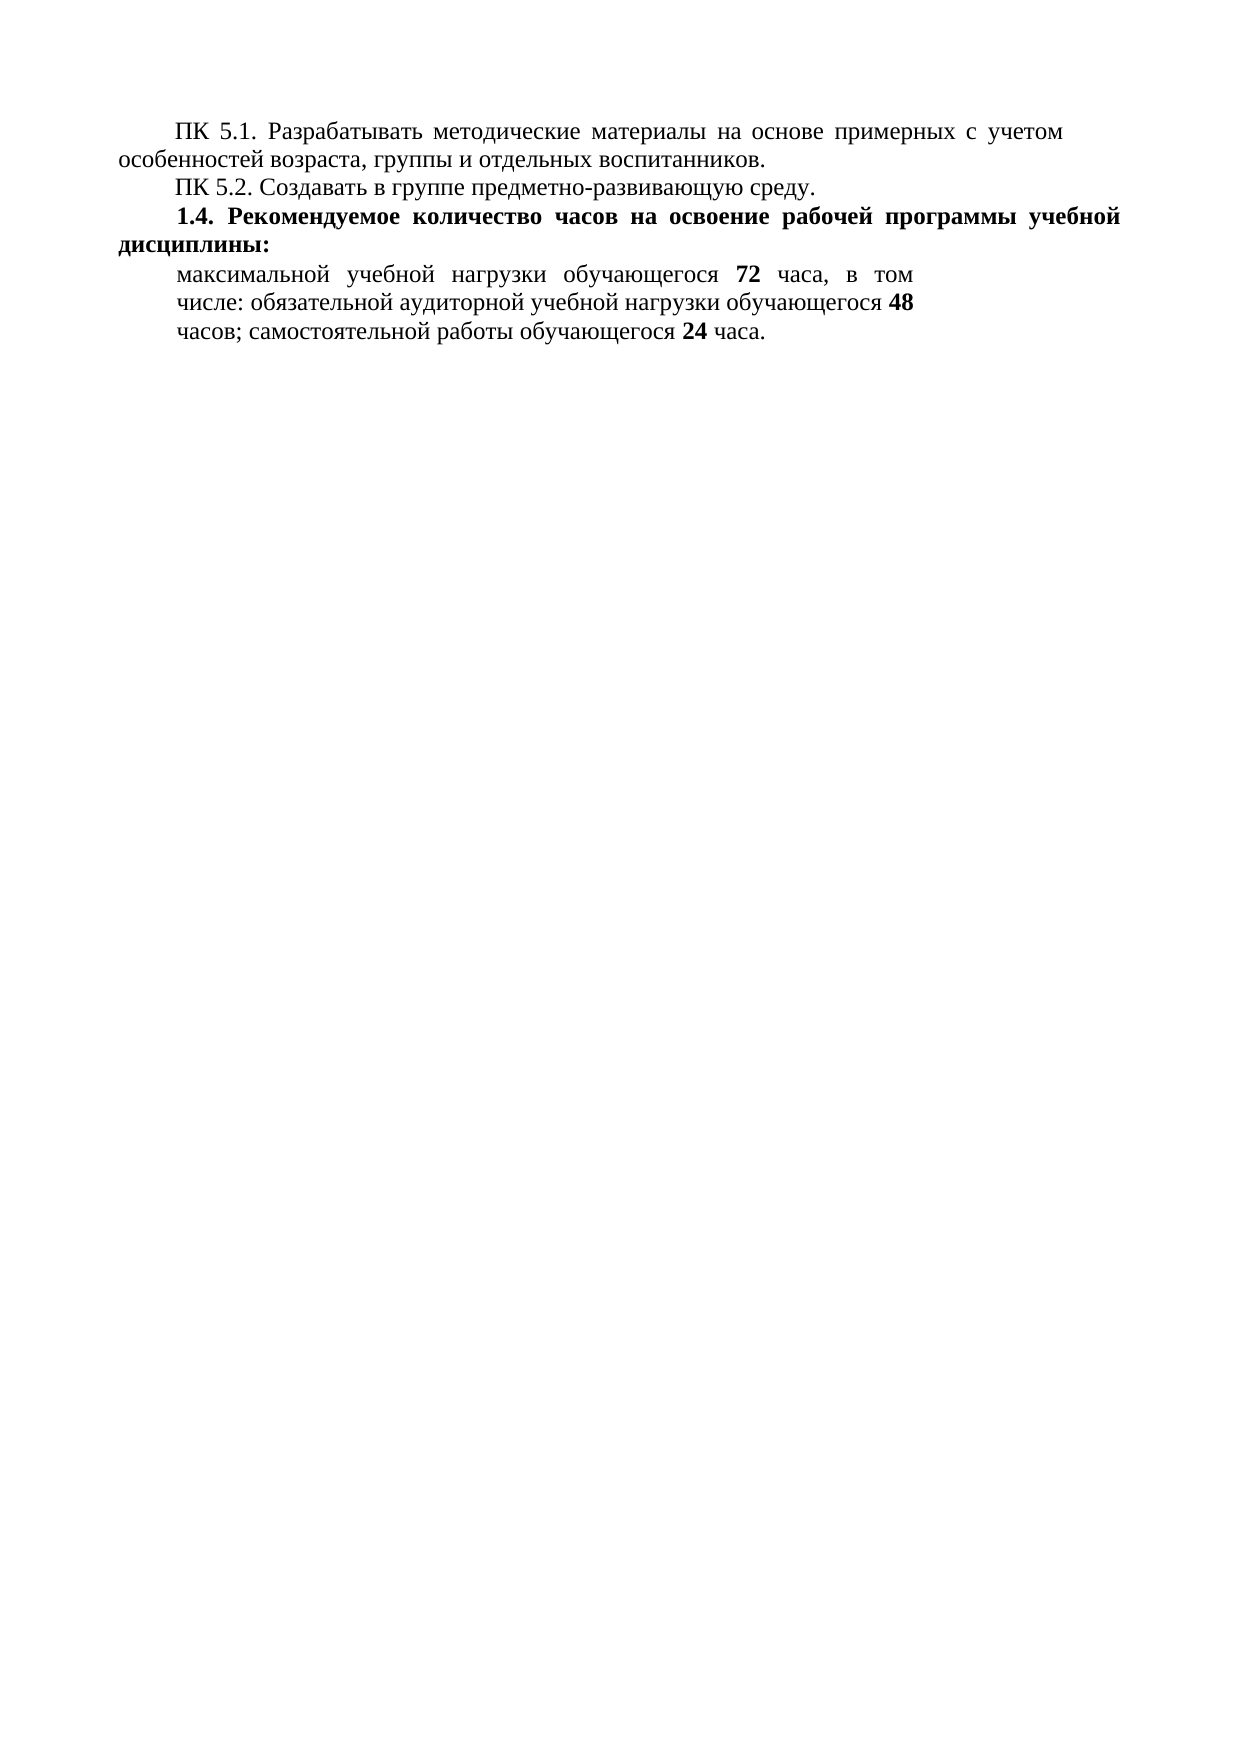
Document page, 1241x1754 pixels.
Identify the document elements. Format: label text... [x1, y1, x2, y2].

text ПК 5.1. Разрабатывать методические материалы на основе примерных с учетом особенностей возраста, группы и отдельных воспитанников. [118, 116, 1123, 173]
subtitle Рекомендуемое количество часов на освоение рабочей программы учебной дисциплины: [118, 202, 1122, 258]
text ПК 5.2. Создавать в группе предметно-развивающую среду. [174, 173, 1230, 201]
text максимальной учебной нагрузки обучающегося 72 часа, в том числе: обязательной аудиторной учебной нагрузки обучающегося 48 часов; самостоятельной работы обучающегося 24 часа. [176, 259, 913, 345]
